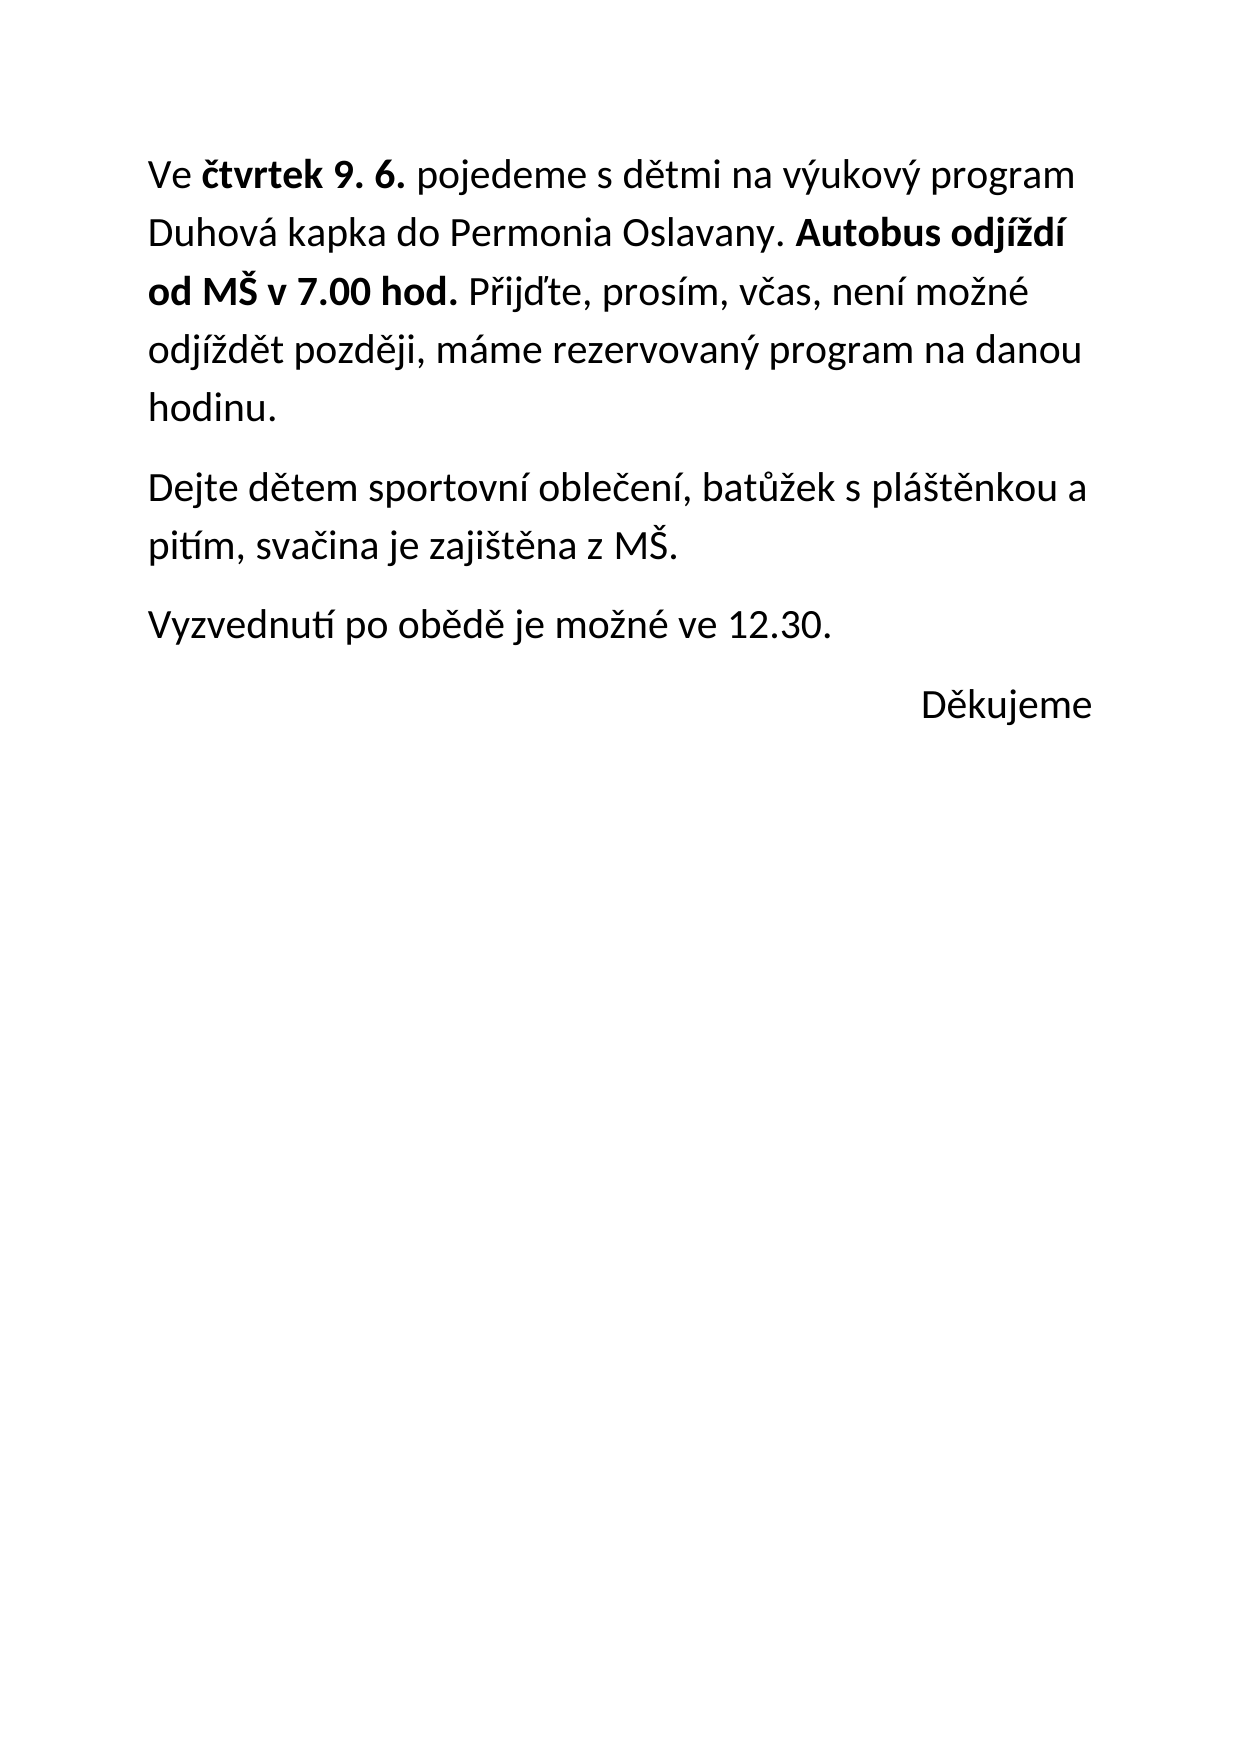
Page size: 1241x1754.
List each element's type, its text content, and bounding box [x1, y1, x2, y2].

text Vyzvednutí po obědě je možné ve 12.30. [148, 598, 1093, 649]
text Dejte dětem sportovní oblečení, batůžek s pláštěnkou a pitím, svačina je zajištěna z MŠ. [148, 461, 1093, 570]
text Děkujeme [148, 678, 1093, 728]
text Ve čtvrtek 9. 6. pojedeme s dětmi na výukový program Duhová kapka do Permonia Oslavany. Autobus odjíždí od MŠ v 7.00 hod. Přijďte, prosím, včas, není možné odjíždět později, máme rezervovaný program na danou hodinu. [148, 148, 1093, 432]
